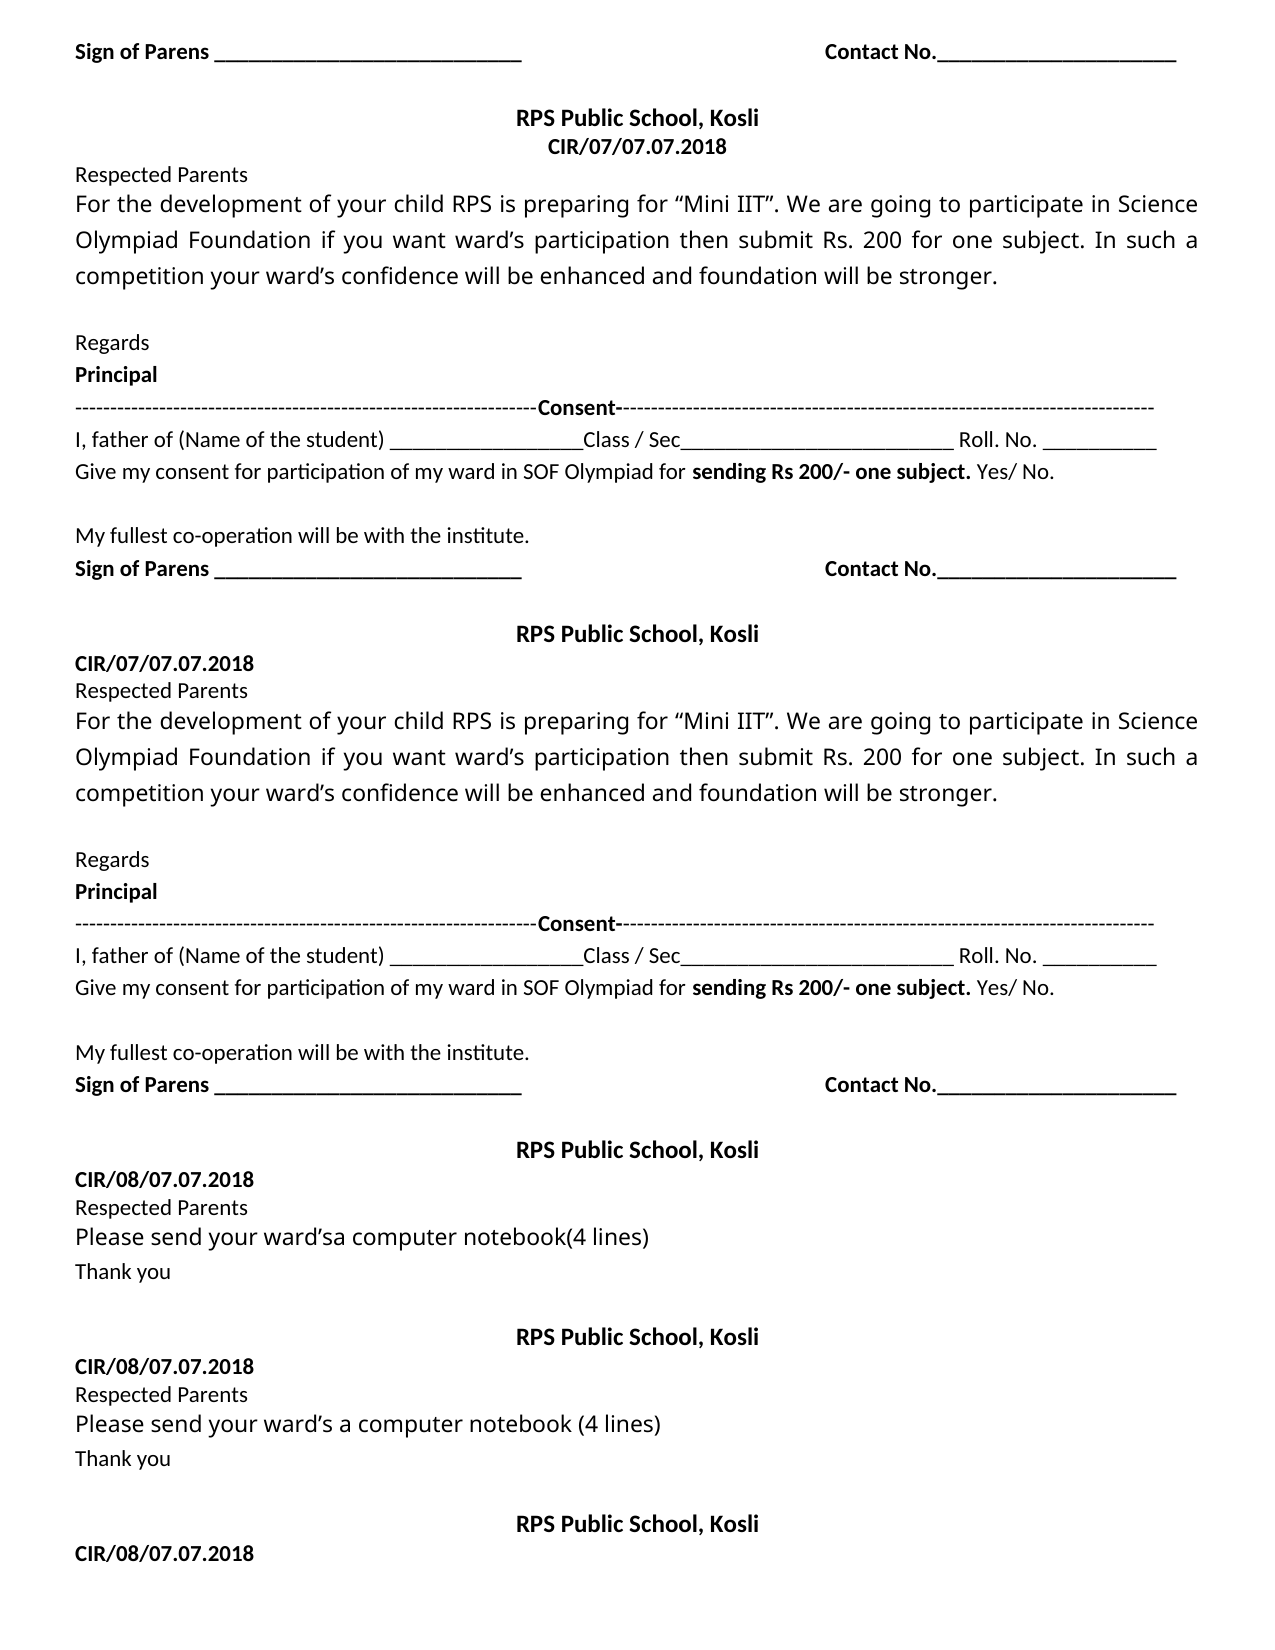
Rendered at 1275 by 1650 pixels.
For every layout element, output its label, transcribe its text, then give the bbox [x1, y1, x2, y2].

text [75, 1508, 1200, 1539]
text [75, 1408, 1200, 1439]
text Respected Parents [75, 160, 1200, 188]
text My fullest co-operation will be with the institute. [75, 1038, 1200, 1066]
text Regards [75, 328, 1200, 356]
text Sign of Parens ___________________________ Contact No._____________________ [75, 37, 1200, 66]
text Sign of Parens ___________________________ Contact No._____________________ [75, 554, 1200, 582]
text RPS Public School, Kosli [75, 102, 1200, 132]
text CIR/08/07.07.2018 [75, 1539, 1200, 1567]
text CIR/07/07.07.2018 [75, 649, 1200, 677]
text Give my consent for participation of my ward in SOF Olympiad for sending Rs 200/- one subject. Yes/ No. [75, 973, 1200, 1001]
text Respected Parents [75, 1380, 1200, 1408]
text CIR/08/07.07.2018 [75, 1352, 1200, 1380]
text Thank you [75, 1444, 1200, 1472]
text Thank you [75, 1257, 1200, 1285]
text Respected Parents [75, 677, 1200, 705]
text RPS Public School, Kosli [75, 618, 1200, 649]
text My fullest co-operation will be with the institute. [75, 522, 1200, 549]
text Principal [75, 877, 1200, 905]
text CIR/07/07.07.2018 [75, 132, 1200, 160]
text Respected Parents [75, 1193, 1200, 1221]
text RPS Public School, Kosli [75, 1321, 1200, 1352]
text CIR/08/07.07.2018 [75, 1165, 1200, 1193]
text Principal [75, 361, 1200, 389]
text Sign of Parens ___________________________ Contact No._____________________ [75, 1070, 1200, 1098]
text I, father of (Name of the student) _________________Class / Sec________________________ Roll. No. __________ [75, 425, 1200, 453]
text Regards [75, 845, 1200, 873]
text Please send your ward’sa computer notebook(4 lines) [75, 1221, 1200, 1252]
text Give my consent for participation of my ward in SOF Olympiad for sending Rs 200/- one subject. Yes/ No. [75, 457, 1200, 485]
text I, father of (Name of the student) _________________Class / Sec________________________ Roll. No. __________ [75, 941, 1200, 969]
text RPS Public School, Kosli [75, 1134, 1200, 1165]
